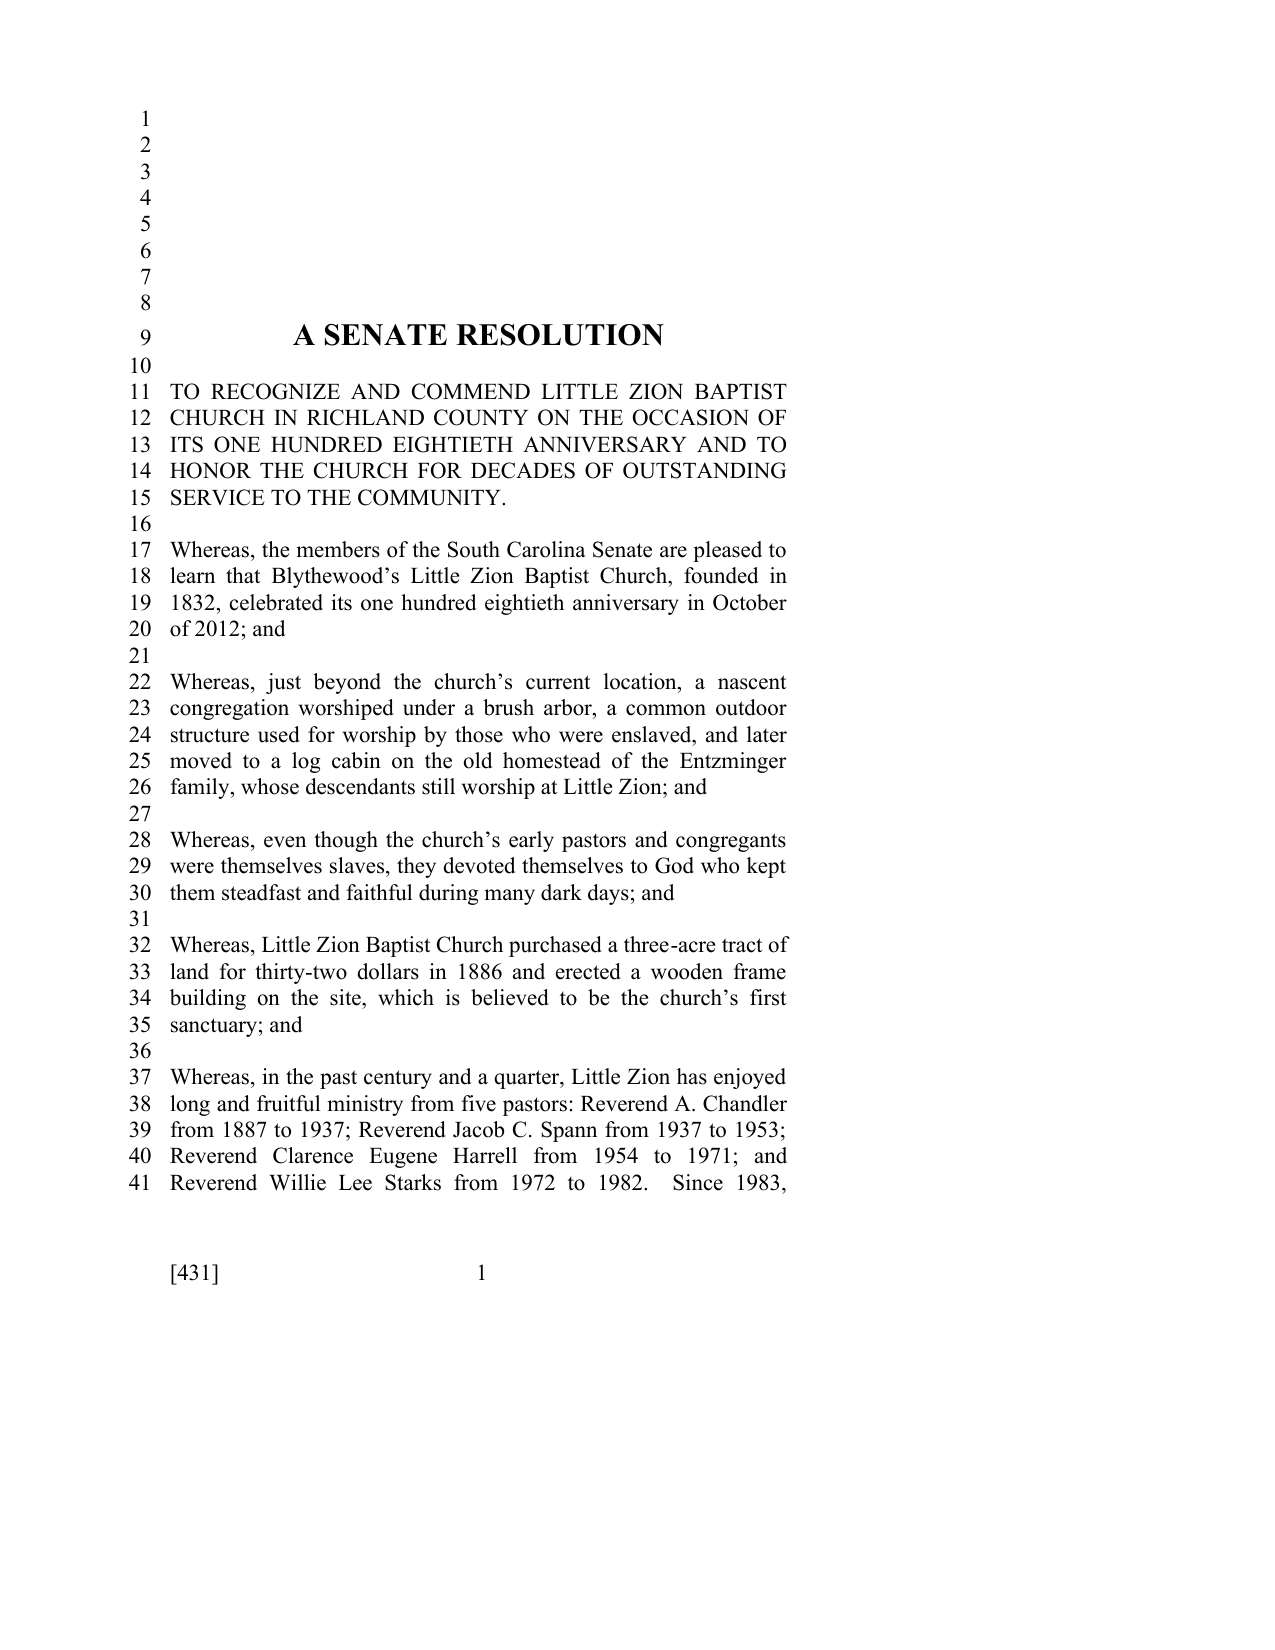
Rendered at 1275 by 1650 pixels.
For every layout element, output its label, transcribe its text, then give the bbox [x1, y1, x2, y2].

text Whereas, Little Zion Baptist Church purchased a three-acre tract of land for thirty-two dollars in 1886 and erected a wooden frame building on the site, which is believed to be the church’s first sanctuary; and [169, 932, 787, 1037]
text TO RECOGNIZE AND COMMEND LITTLE ZION BAPTIST CHURCH IN RICHLAND COUNTY ON THE OCCASION OF ITS ONE HUNDRED EIGHTIETH ANNIVERSARY AND TO HONOR THE CHURCH FOR DECADES OF OUTSTANDING SERVICE TO THE COMMUNITY. [169, 378, 787, 510]
text Whereas, the members of the South Carolina Senate are pleased to learn that Blythewood’s Little Zion Baptist Church, founded in 1832, celebrated its one hundred eightieth anniversary in October of 2012; and [169, 536, 787, 642]
text Whereas, just beyond the church’s current location, a nascent congregation worshiped under a brush arbor, a common outdoor structure used for worship by those who were enslaved, and later moved to a log cabin on the old homestead of the Entzminger family, whose descendants still worship at Little Zion; and [169, 668, 787, 800]
text Whereas, even though the church’s early pastors and congregants were themselves slaves, they devoted themselves to God who kept them steadfast and faithful during many dark days; and [169, 826, 787, 905]
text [169, 1063, 787, 1195]
text A SENATE RESOLUTION [169, 316, 787, 352]
